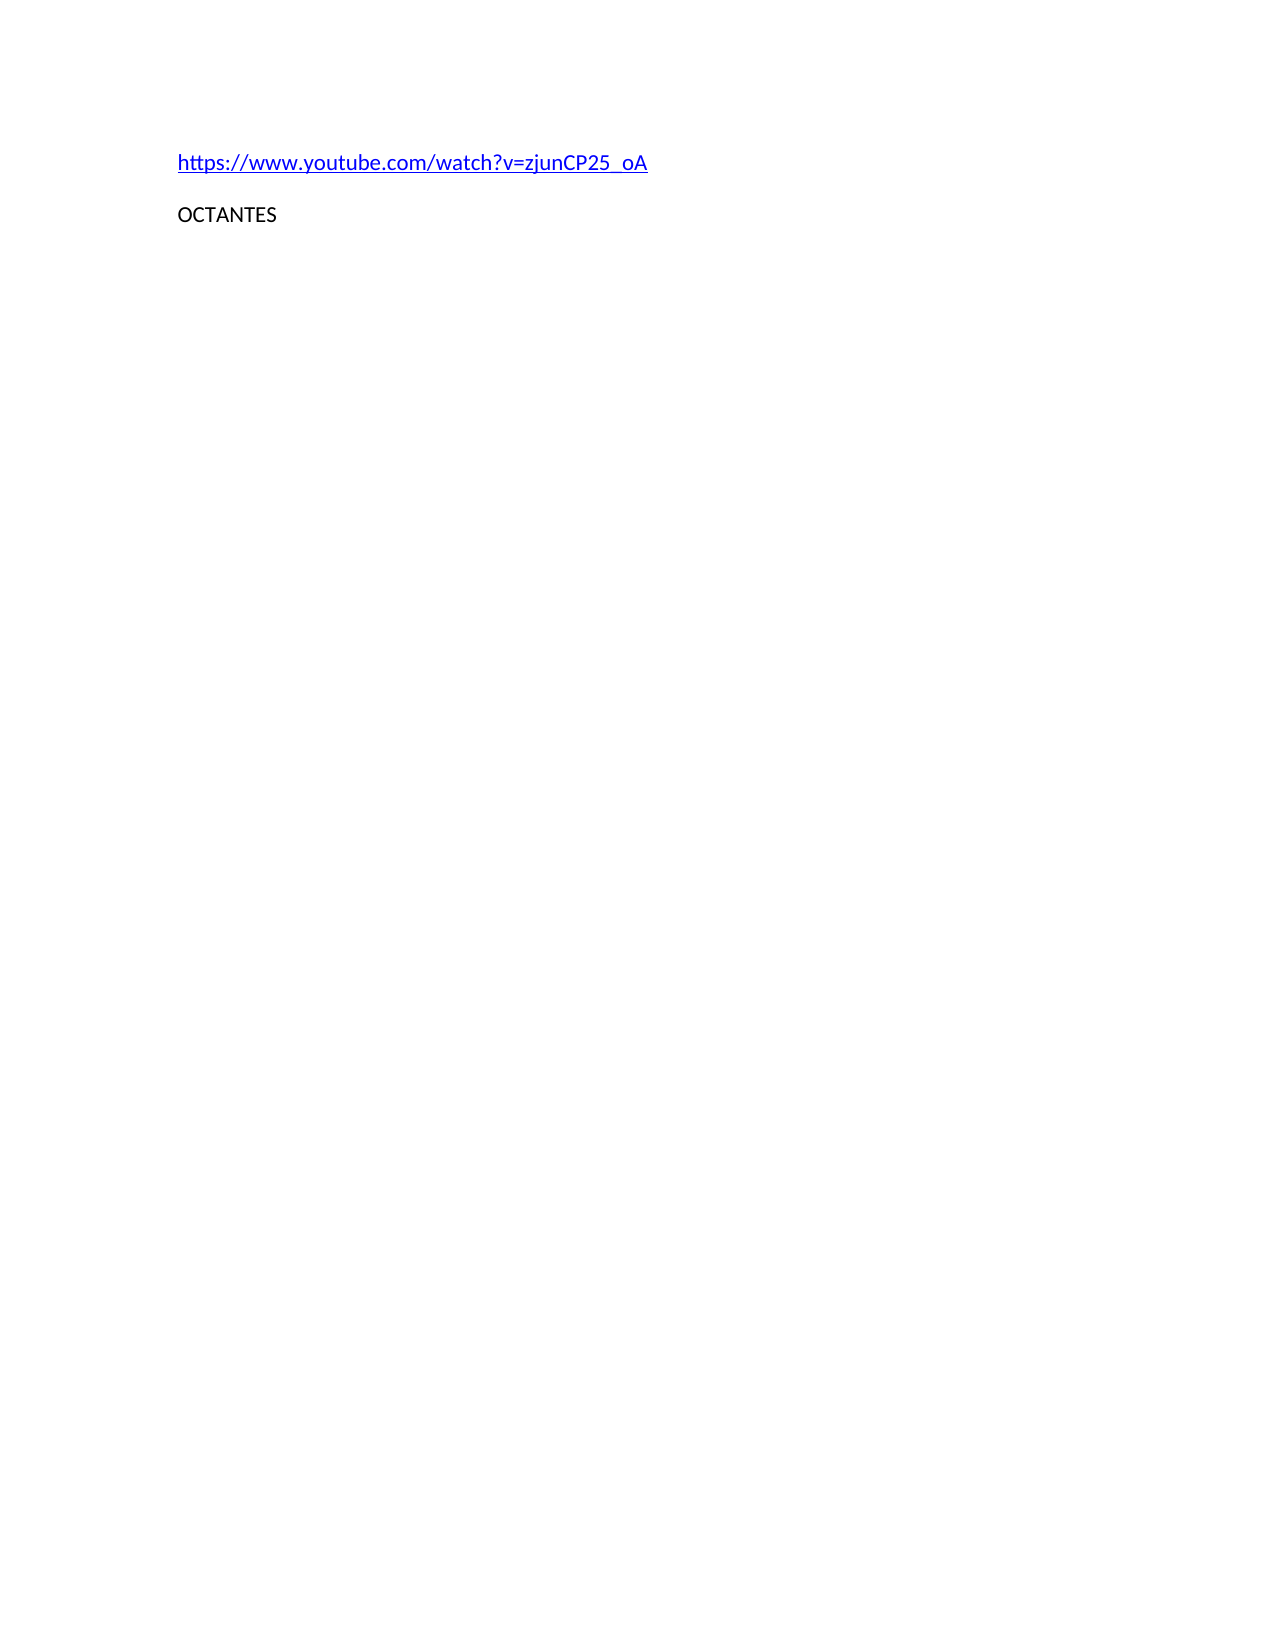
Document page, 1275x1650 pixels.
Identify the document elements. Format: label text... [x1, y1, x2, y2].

text OCTANTES [177, 201, 1098, 229]
text https://www.youtube.com/watch?v=zjunCP25_oA [177, 148, 1098, 176]
